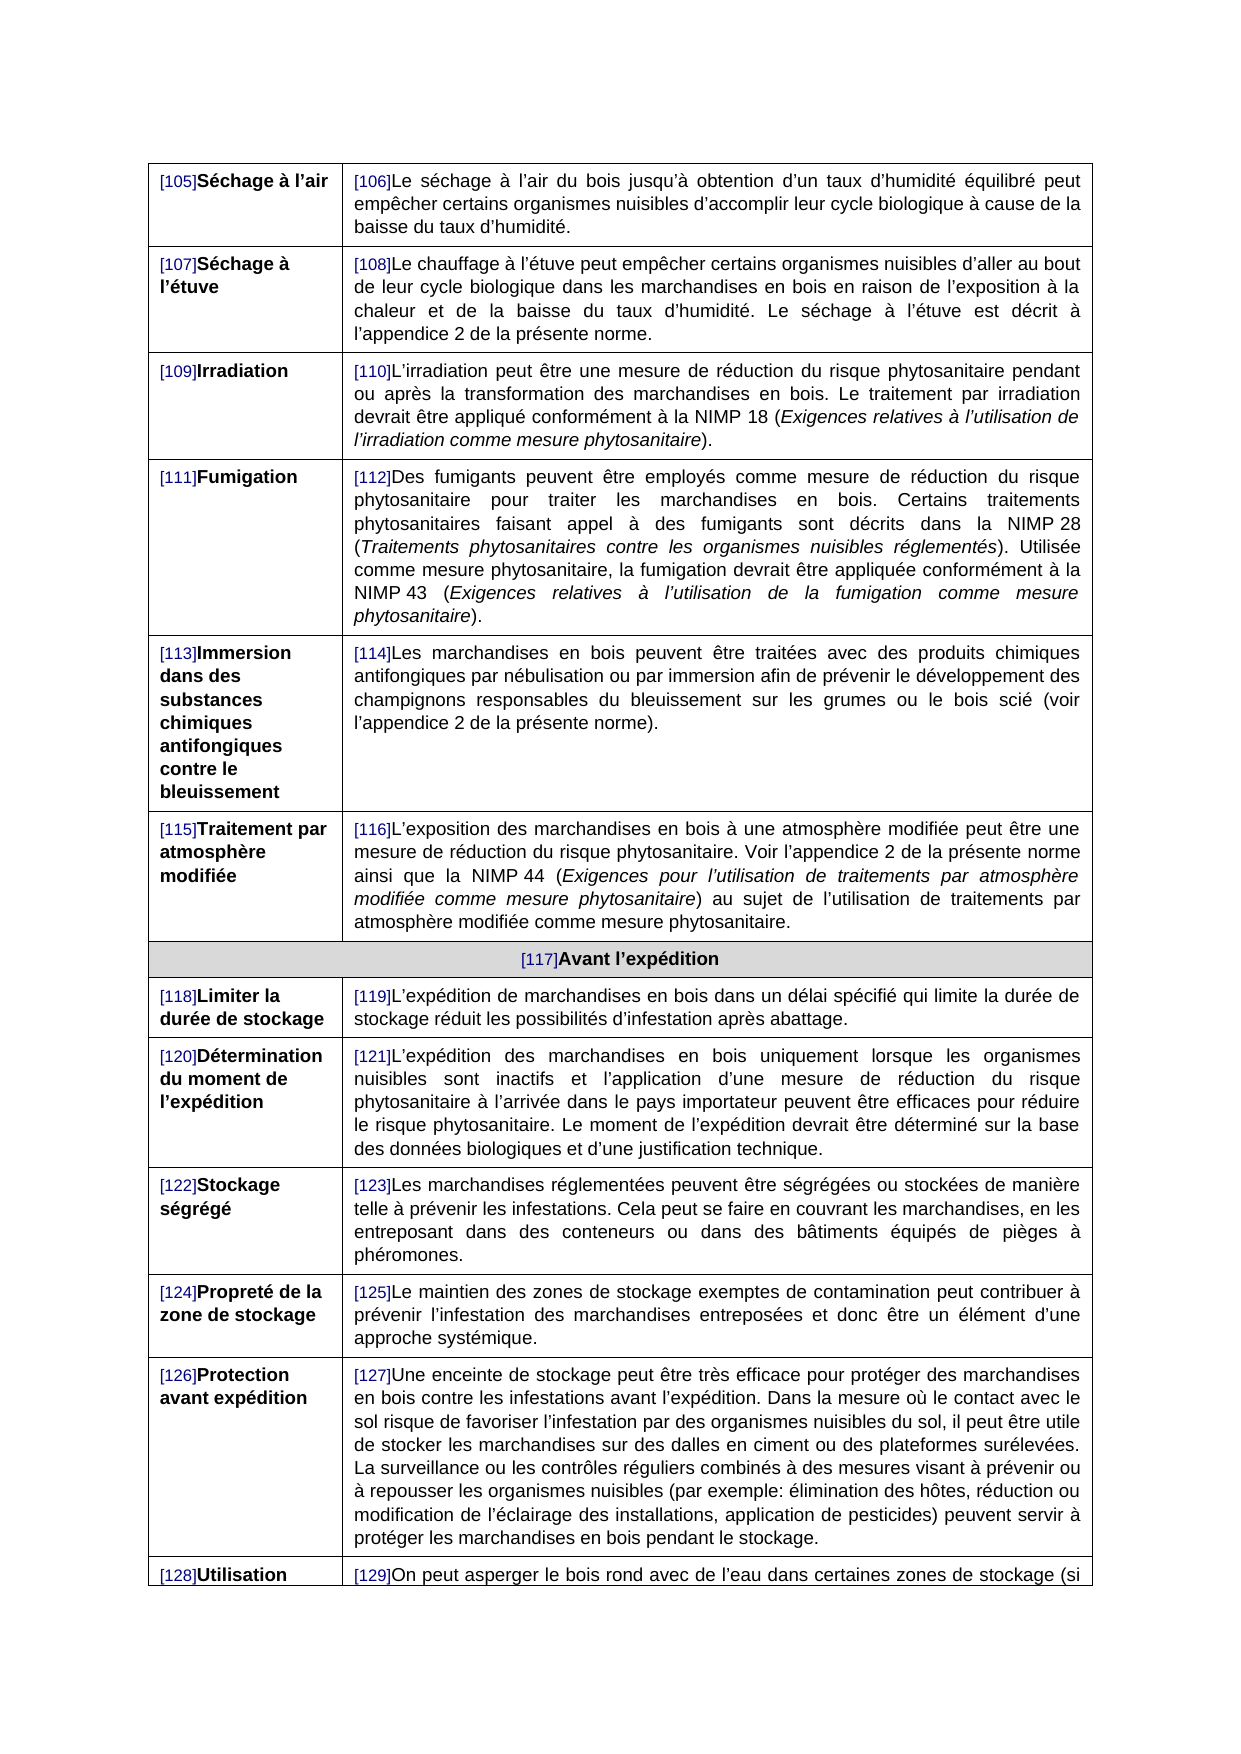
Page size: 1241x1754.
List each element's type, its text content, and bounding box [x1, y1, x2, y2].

table_cell [125]Le maintien des zones de stockage exemptes de contamination peut contribuer à prévenir l’infestation des marchandises entreposées et donc être un élément d’une approche systémique. [343, 1275, 1092, 1357]
table_cell [121]L’expédition des marchandises en bois uniquement lorsque les organismes nuisibles sont inactifs et l’application d’une mesure de réduction du risque phytosanitaire à l’arrivée dans le pays importateur peuvent être efficaces pour réduire le risque phytosanitaire. Le moment de l’expédition devrait être déterminé sur la base des données biologiques et d’une justification technique. [343, 1038, 1092, 1167]
table_cell [126]Protection avant expédition [149, 1358, 342, 1556]
table_cell [112]Des fumigants peuvent être employés comme mesure de réduction du risque phytosanitaire pour traiter les marchandises en bois. Certains traitements phytosanitaires faisant appel à des fumigants sont décrits dans la NIMP 28 (Traitements phytosanitaires contre les organismes nuisibles réglementés). Utilisée comme mesure phytosanitaire, la fumigation devrait être appliquée conformément à la NIMP 43 (Exigences relatives à l’utilisation de la fumigation comme mesure phytosanitaire). [343, 460, 1092, 635]
table_cell [117]Avant l’expédition [149, 942, 1092, 977]
table_cell [115]Traitement par atmosphère modifiée [149, 812, 342, 941]
table_cell [124]Propreté de la zone de stockage [149, 1275, 342, 1357]
table_cell [127]Une enceinte de stockage peut être très efficace pour protéger des marchandises en bois contre les infestations avant l’expédition. Dans la mesure où le contact avec le sol risque de favoriser l’infestation par des organismes nuisibles du sol, il peut être utile de stocker les marchandises sur des dalles en ciment ou des plateformes surélevées. La surveillance ou les contrôles réguliers combinés à des mesures visant à prévenir ou à repousser les organismes nuisibles (par exemple: élimination des hôtes, réduction ou modification de l’éclairage des installations, application de pesticides) peuvent servir à protéger les marchandises en bois pendant le stockage. [343, 1358, 1092, 1556]
table_cell [122]Stockage ségrégé [149, 1168, 342, 1273]
table_cell [118]Limiter la durée de stockage [149, 978, 342, 1037]
table_cell [107]Séchage à l’étuve [149, 247, 342, 352]
table_cell [114]Les marchandises en bois peuvent être traitées avec des produits chimiques antifongiques par nébulisation ou par immersion afin de prévenir le développement des champignons responsables du bleuissement sur les grumes ou le bois scié (voir l’appendice 2 de la présente norme). [343, 636, 1092, 811]
table_cell [110]L’irradiation peut être une mesure de réduction du risque phytosanitaire pendant ou après la transformation des marchandises en bois. Le traitement par irradiation devrait être appliqué conformément à la NIMP 18 (Exigences relatives à l’utilisation de l’irradiation comme mesure phytosanitaire). [343, 353, 1092, 458]
table_cell [108]Le chauffage à l’étuve peut empêcher certains organismes nuisibles d’aller au bout de leur cycle biologique dans les marchandises en bois en raison de l’exposition à la chaleur et de la baisse du taux d’humidité. Le séchage à l’étuve est décrit à l’appendice 2 de la présente norme. [343, 247, 1092, 352]
table_cell [113]Immersion dans des substances chimiques antifongiques contre le bleuissement [149, 636, 342, 811]
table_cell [343, 1557, 1092, 1585]
table_cell [111]Fumigation [149, 460, 342, 635]
table_cell [106]Le séchage à l’air du bois jusqu’à obtention d’un taux d’humidité équilibré peut empêcher certains organismes nuisibles d’accomplir leur cycle biologique à cause de la baisse du taux d’humidité. [343, 164, 1092, 246]
table_cell [105]Séchage à l’air [149, 164, 342, 246]
table_cell [120]Détermination du moment de l’expédition [149, 1038, 342, 1167]
table_cell [119]L’expédition de marchandises en bois dans un délai spécifié qui limite la durée de stockage réduit les possibilités d’infestation après abattage. [343, 978, 1092, 1037]
table_cell [123]Les marchandises réglementées peuvent être ségrégées ou stockées de manière telle à prévenir les infestations. Cela peut se faire en couvrant les marchandises, en les entreposant dans des conteneurs ou dans des bâtiments équipés de pièges à phéromones. [343, 1168, 1092, 1273]
table_cell [109]Irradiation [149, 353, 342, 458]
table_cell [149, 1557, 342, 1585]
table_cell [116]L’exposition des marchandises en bois à une atmosphère modifiée peut être une mesure de réduction du risque phytosanitaire. Voir l’appendice 2 de la présente norme ainsi que la NIMP 44 (Exigences pour l’utilisation de traitements par atmosphère modifiée comme mesure phytosanitaire) au sujet de l’utilisation de traitements par atmosphère modifiée comme mesure phytosanitaire. [343, 812, 1092, 941]
